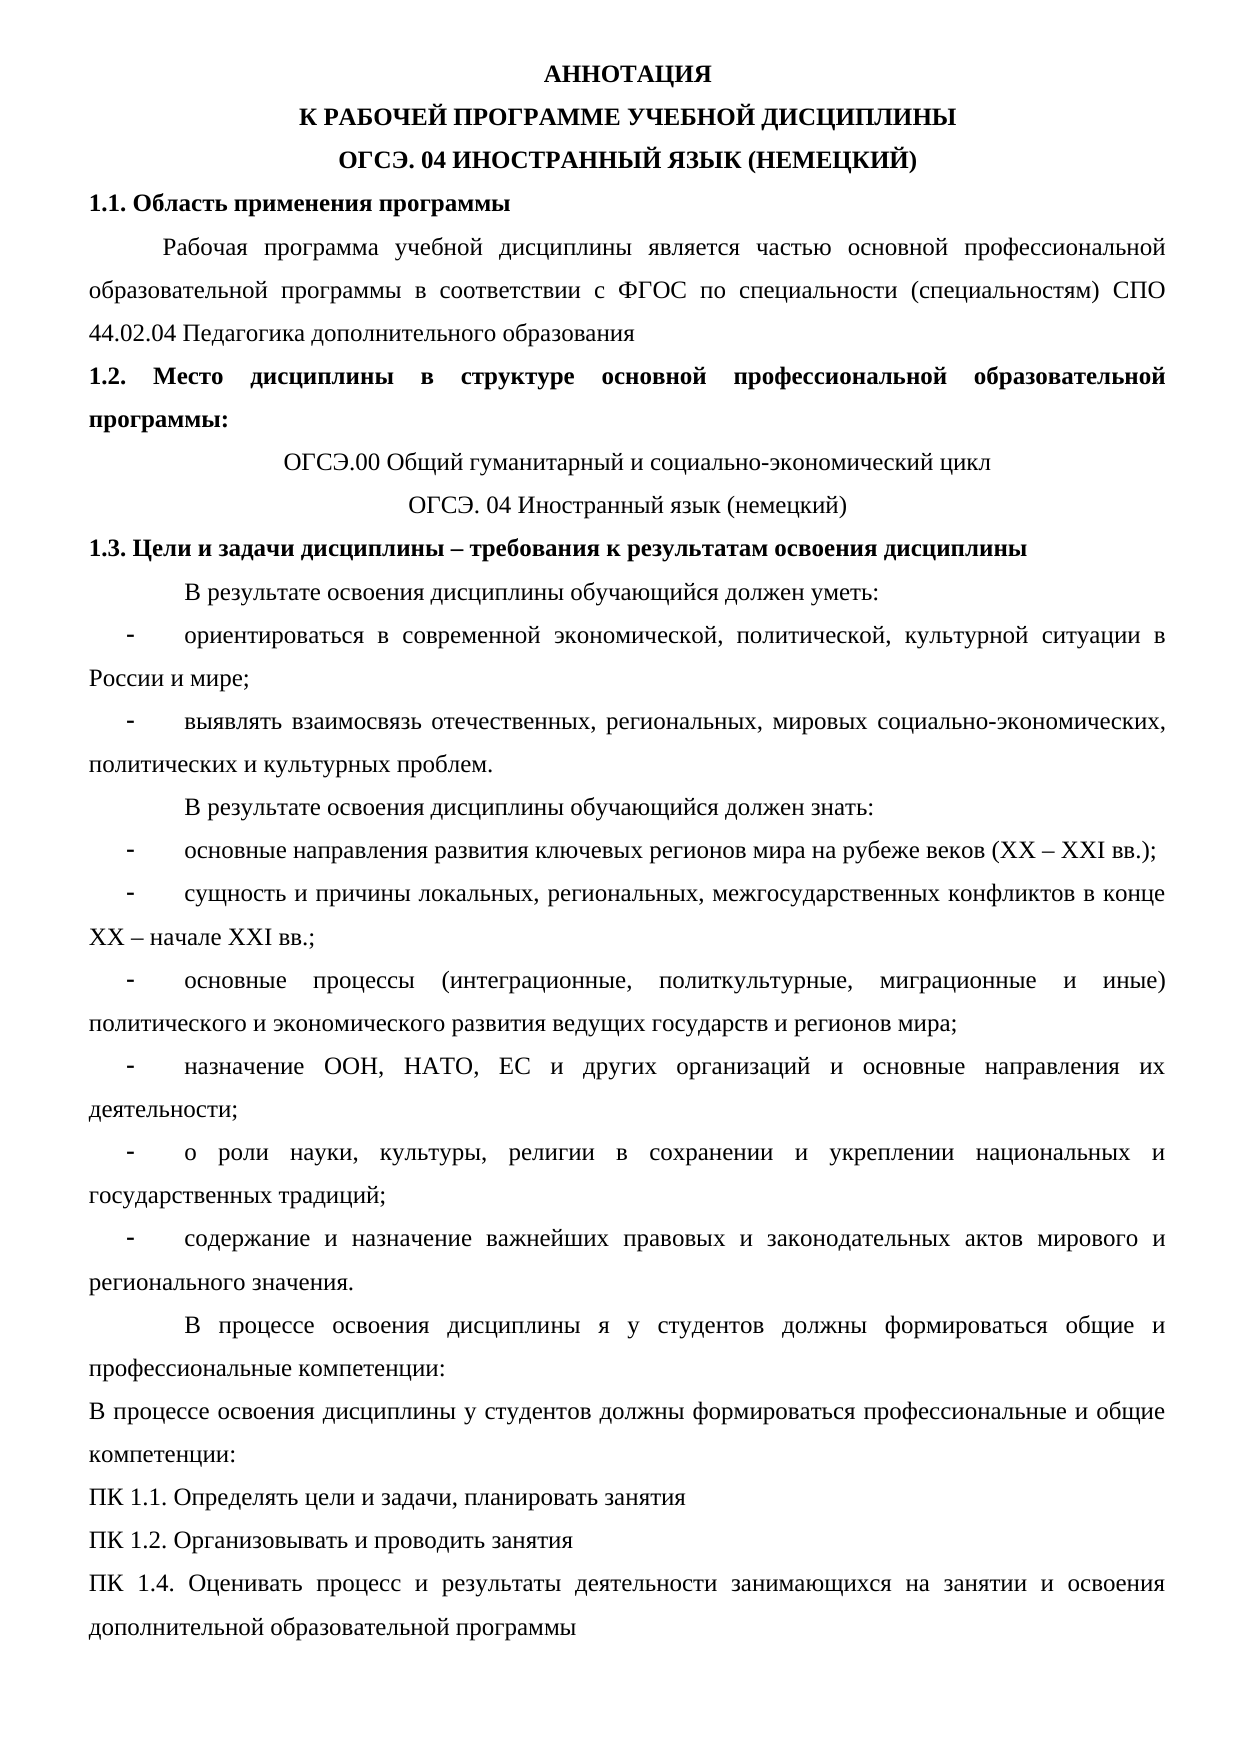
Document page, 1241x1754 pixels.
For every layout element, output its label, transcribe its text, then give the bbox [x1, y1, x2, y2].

text В процессе освоения дисциплины у студентов должны формироваться профессиональные и общие компетенции: [89, 1396, 1167, 1468]
text ОГСЭ. 04 ИНОСТРАННЫЙ ЯЗЫК (НЕМЕЦКИЙ) [89, 145, 1167, 174]
text 1.3. Цели и задачи дисциплины – требования к результатам освоения дисциплины [89, 533, 1167, 562]
text В результате освоения дисциплины обучающийся должен уметь: [89, 577, 1167, 605]
list основные процессы (интеграционные, политкультурные, миграционные и иные) политического и экономического развития ведущих государств и регионов мира; [89, 965, 1167, 1037]
text В процессе освоения дисциплины я у студентов должны формироваться общие и профессиональные компетенции: [89, 1310, 1167, 1382]
text Рабочая программа учебной дисциплины является частью основной профессиональной образовательной программы в соответствии с ФГОС по специальности (специальностям) СПО 44.02.04 Педагогика дополнительного образования [89, 232, 1167, 347]
list ориентироваться в современной экономической, политической, культурной ситуации в России и мире; [89, 620, 1167, 692]
list сущность и причины локальных, региональных, межгосударственных конфликтов в конце XX – начале XXI вв.; [89, 878, 1167, 950]
text ПК 1.2. Организовывать и проводить занятия [89, 1525, 1167, 1554]
text ПК 1.4. Оценивать процесс и результаты деятельности занимающихся на занятии и освоения дополнительной образовательной программы [89, 1568, 1167, 1640]
text В результате освоения дисциплины обучающийся должен знать: [89, 792, 1167, 821]
text 1.1. Область применения программы [89, 188, 1167, 217]
list выявлять взаимосвязь отечественных, региональных, мировых социально-экономических, политических и культурных проблем. [89, 706, 1167, 778]
text ОГСЭ.00 Общий гуманитарный и социально-экономический цикл [89, 447, 1186, 476]
text 1.2. Место дисциплины в структуре основной профессиональной образовательной программы: [89, 361, 1167, 433]
text аннотация [89, 59, 1167, 88]
list основные направления развития ключевых регионов мира на рубеже веков (XX – XXI вв.); [89, 835, 1167, 864]
text К РАБОЧЕЙ ПРОГРАММЕ учебной дисциплины [89, 102, 1167, 131]
text ПК 1.1. Определять цели и задачи, планировать занятия [89, 1482, 1167, 1511]
list о роли науки, культуры, религии в сохранении и укреплении национальных и государственных традиций; [89, 1137, 1167, 1209]
list назначение ООН, НАТО, ЕС и других организаций и основные направления их деятельности; [89, 1051, 1167, 1123]
text ОГСЭ. 04 Иностранный язык (немецкий) [89, 490, 1167, 519]
list содержание и назначение важнейших правовых и законодательных актов мирового и регионального значения. [89, 1223, 1167, 1295]
